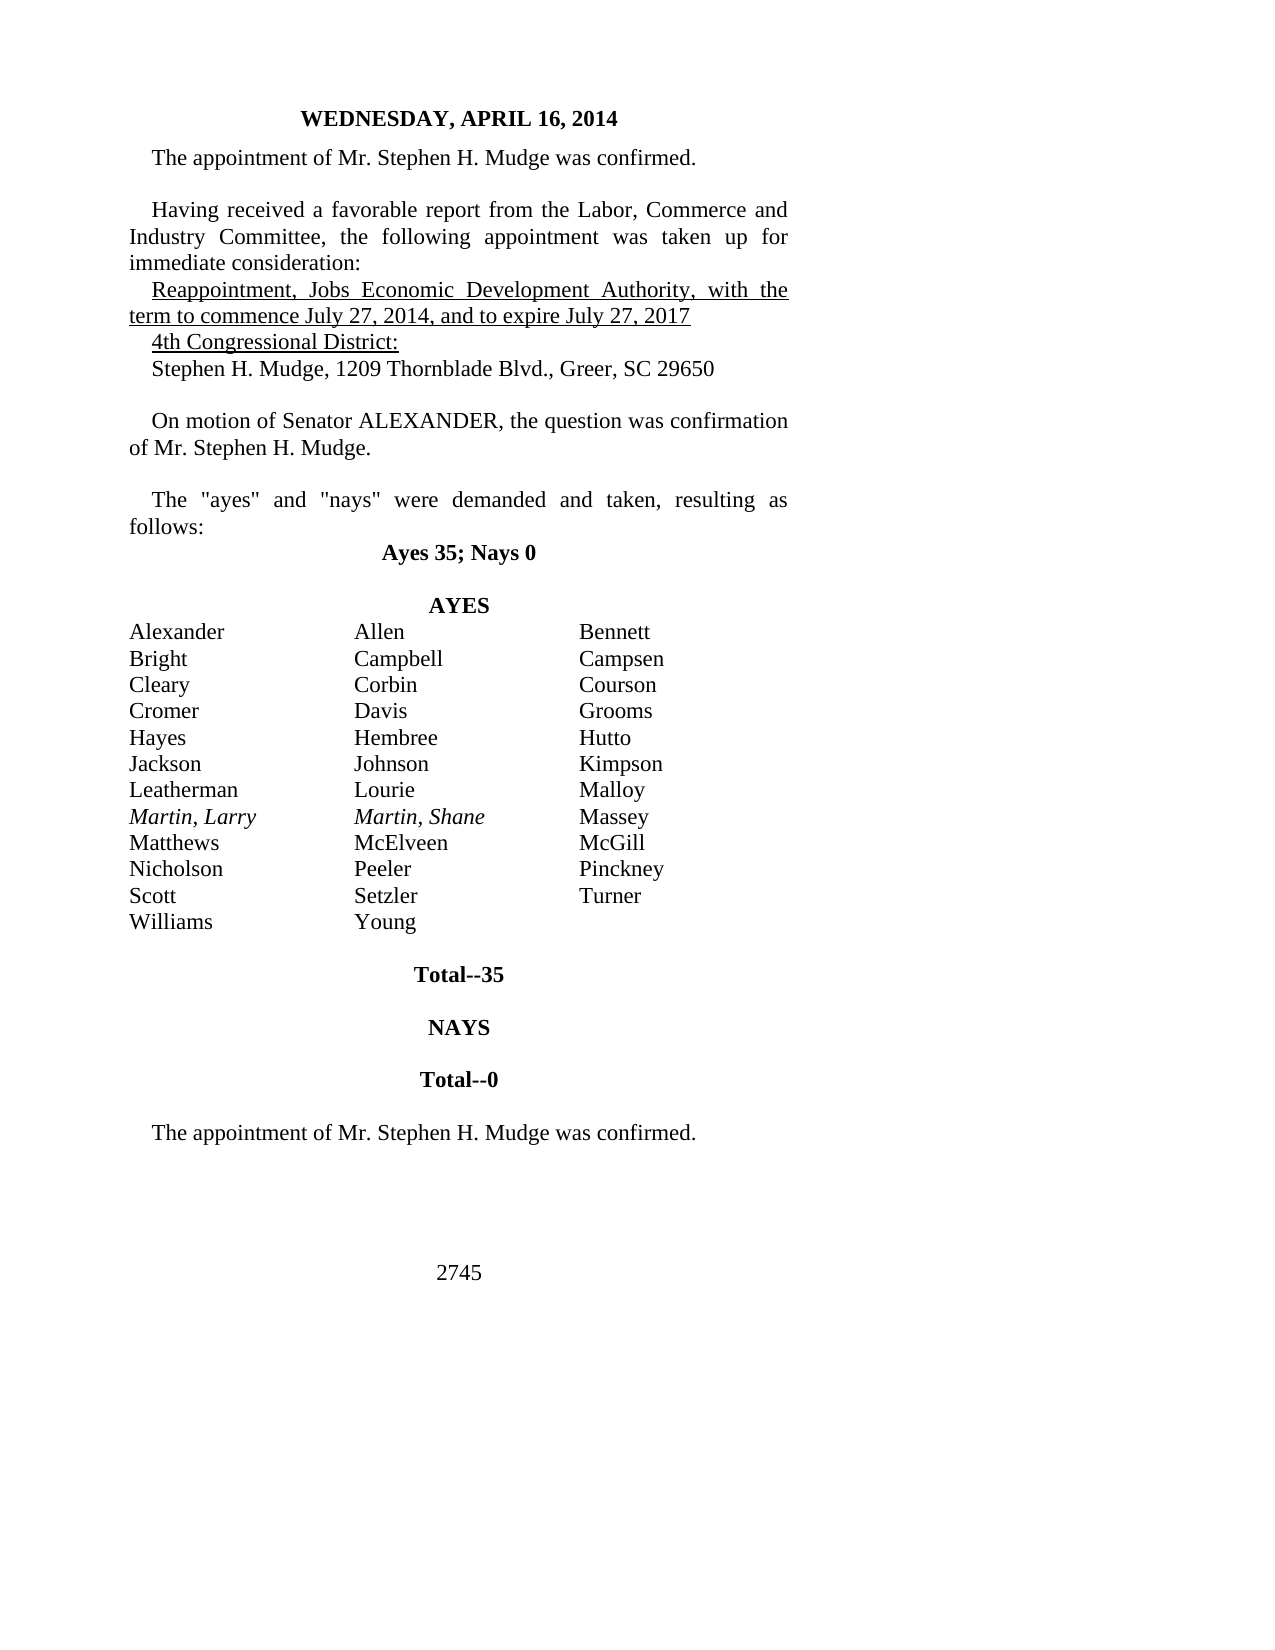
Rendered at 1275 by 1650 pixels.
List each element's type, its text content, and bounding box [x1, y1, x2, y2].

text Reappointment, Jobs Economic Development Authority, with the term to commence July 27, 2014, and to expire July 27, 2017 [129, 276, 789, 328]
text Stephen H. Mudge, 1209 Thornblade Blvd., Greer, SC 29650 [129, 355, 789, 381]
text Scott Setzler Turner [129, 882, 789, 908]
text Hayes Hembree Hutto [129, 724, 789, 750]
text Ayes 35; Nays 0 [129, 539, 789, 566]
text On motion of Senator ALEXANDER, the question was confirmation of Mr. Stephen H. Mudge. [129, 407, 789, 460]
text The appointment of Mr. Stephen H. Mudge was confirmed. [129, 1119, 789, 1145]
text 4th Congressional District: [129, 328, 789, 355]
text Having received a favorable report from the Labor, Commerce and Industry Committee, the following appointment was taken up for immediate consideration: [129, 197, 789, 276]
text The appointment of Mr. Stephen H. Mudge was confirmed. [129, 144, 789, 170]
text Cleary Corbin Courson [129, 671, 789, 697]
text AYES [129, 592, 789, 618]
text Nicholson Peeler Pinckney [129, 855, 789, 882]
text Cromer Davis Grooms [129, 697, 789, 724]
text The "ayes" and "nays" were demanded and taken, resulting as follows: [129, 486, 789, 539]
text Matthews McElveen McGill [129, 829, 789, 855]
text Martin, Larry Martin, Shane Massey [129, 803, 789, 829]
text Total--0 [129, 1066, 789, 1093]
text Williams Young [129, 908, 789, 934]
text Total--35 [129, 961, 789, 987]
text Leatherman Lourie Malloy [129, 776, 789, 803]
text Jackson Johnson Kimpson [129, 750, 789, 776]
text Alexander Allen Bennett [129, 618, 789, 644]
text NAYS [129, 1013, 789, 1040]
text Bright Campbell Campsen [129, 644, 789, 671]
